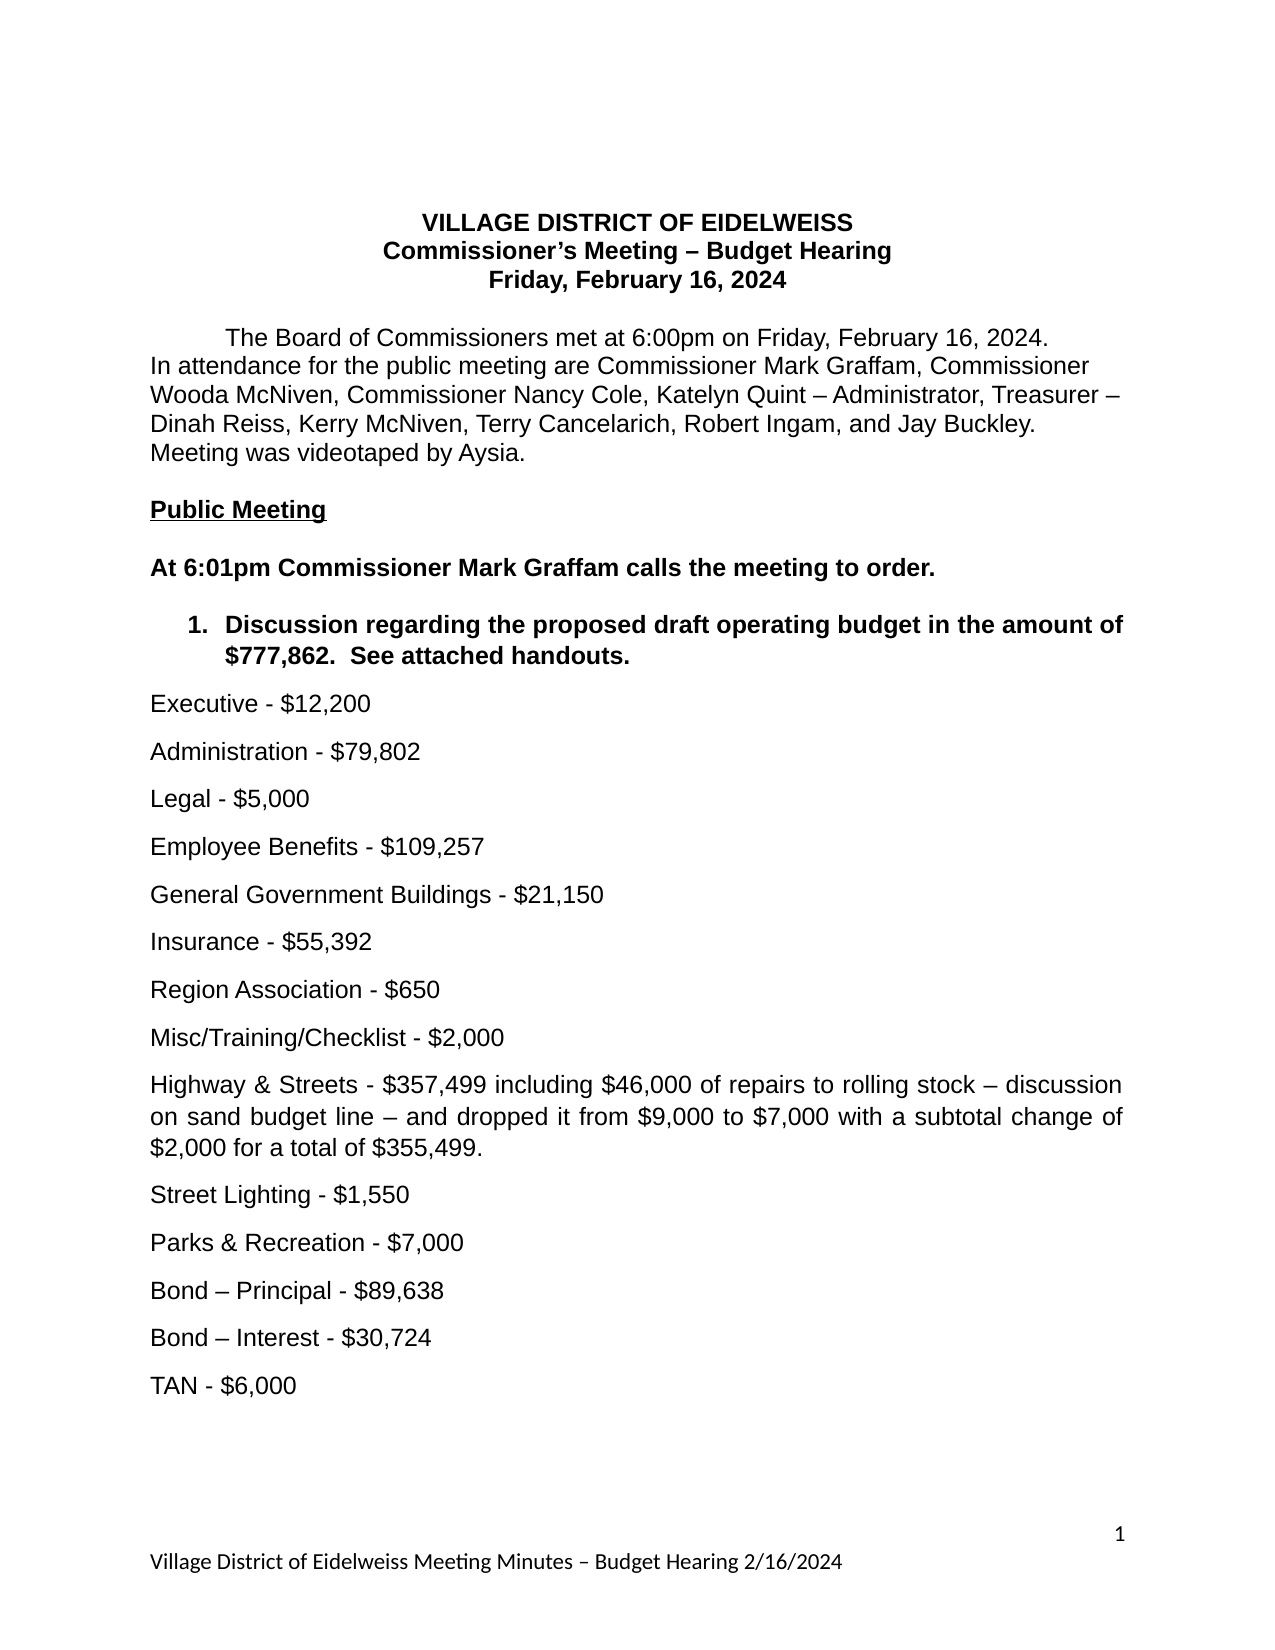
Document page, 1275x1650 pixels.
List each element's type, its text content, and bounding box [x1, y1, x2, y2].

text VILLAGE DISTRICT OF EIDELWEISS [150, 207, 1125, 236]
text Employee Benefits - $109,257 [150, 832, 1125, 861]
text Commissioner’s Meeting – Budget Hearing [150, 236, 1125, 265]
text Administration - $79,802 [150, 736, 1125, 765]
text TAN - $6,000 [150, 1371, 1125, 1400]
text Legal - $5,000 [150, 784, 1125, 813]
list Discussion regarding the proposed draft operating budget in the amount of $777,862. See attached handouts. [187, 610, 1125, 670]
text Meeting was videotaped by Aysia. [150, 437, 1125, 466]
text Region Association - $650 [150, 975, 1125, 1004]
text Friday, February 16, 2024 [150, 265, 1125, 294]
text Bond – Interest - $30,724 [150, 1323, 1125, 1352]
text Highway & Streets - $357,499 including $46,000 of repairs to rolling stock – discussion on sand budget line – and dropped it from $9,000 to $7,000 with a subtotal change of $2,000 for a total of $355,499. [150, 1070, 1125, 1161]
text The Board of Commissioners met at 6:00pm on Friday, February 16, 2024. [150, 322, 1125, 351]
text In attendance for the public meeting are Commissioner Mark Graffam, Commissioner Wooda McNiven, Commissioner Nancy Cole, Katelyn Quint – Administrator, Treasurer – Dinah Reiss, Kerry McNiven, Terry Cancelarich, Robert Ingam, and Jay Buckley. [150, 351, 1125, 437]
text General Government Buildings - $21,150 [150, 879, 1125, 908]
text Public Meeting [150, 495, 1125, 524]
text Misc/Training/Checklist - $2,000 [150, 1023, 1125, 1051]
text Insurance - $55,392 [150, 927, 1125, 956]
text Executive - $12,200 [150, 689, 1125, 717]
text Parks & Recreation - $7,000 [150, 1228, 1125, 1257]
text Bond – Principal - $89,638 [150, 1276, 1125, 1304]
text Street Lighting - $1,550 [150, 1180, 1125, 1209]
text At 6:01pm Commissioner Mark Graffam calls the meeting to order. [150, 552, 1125, 581]
